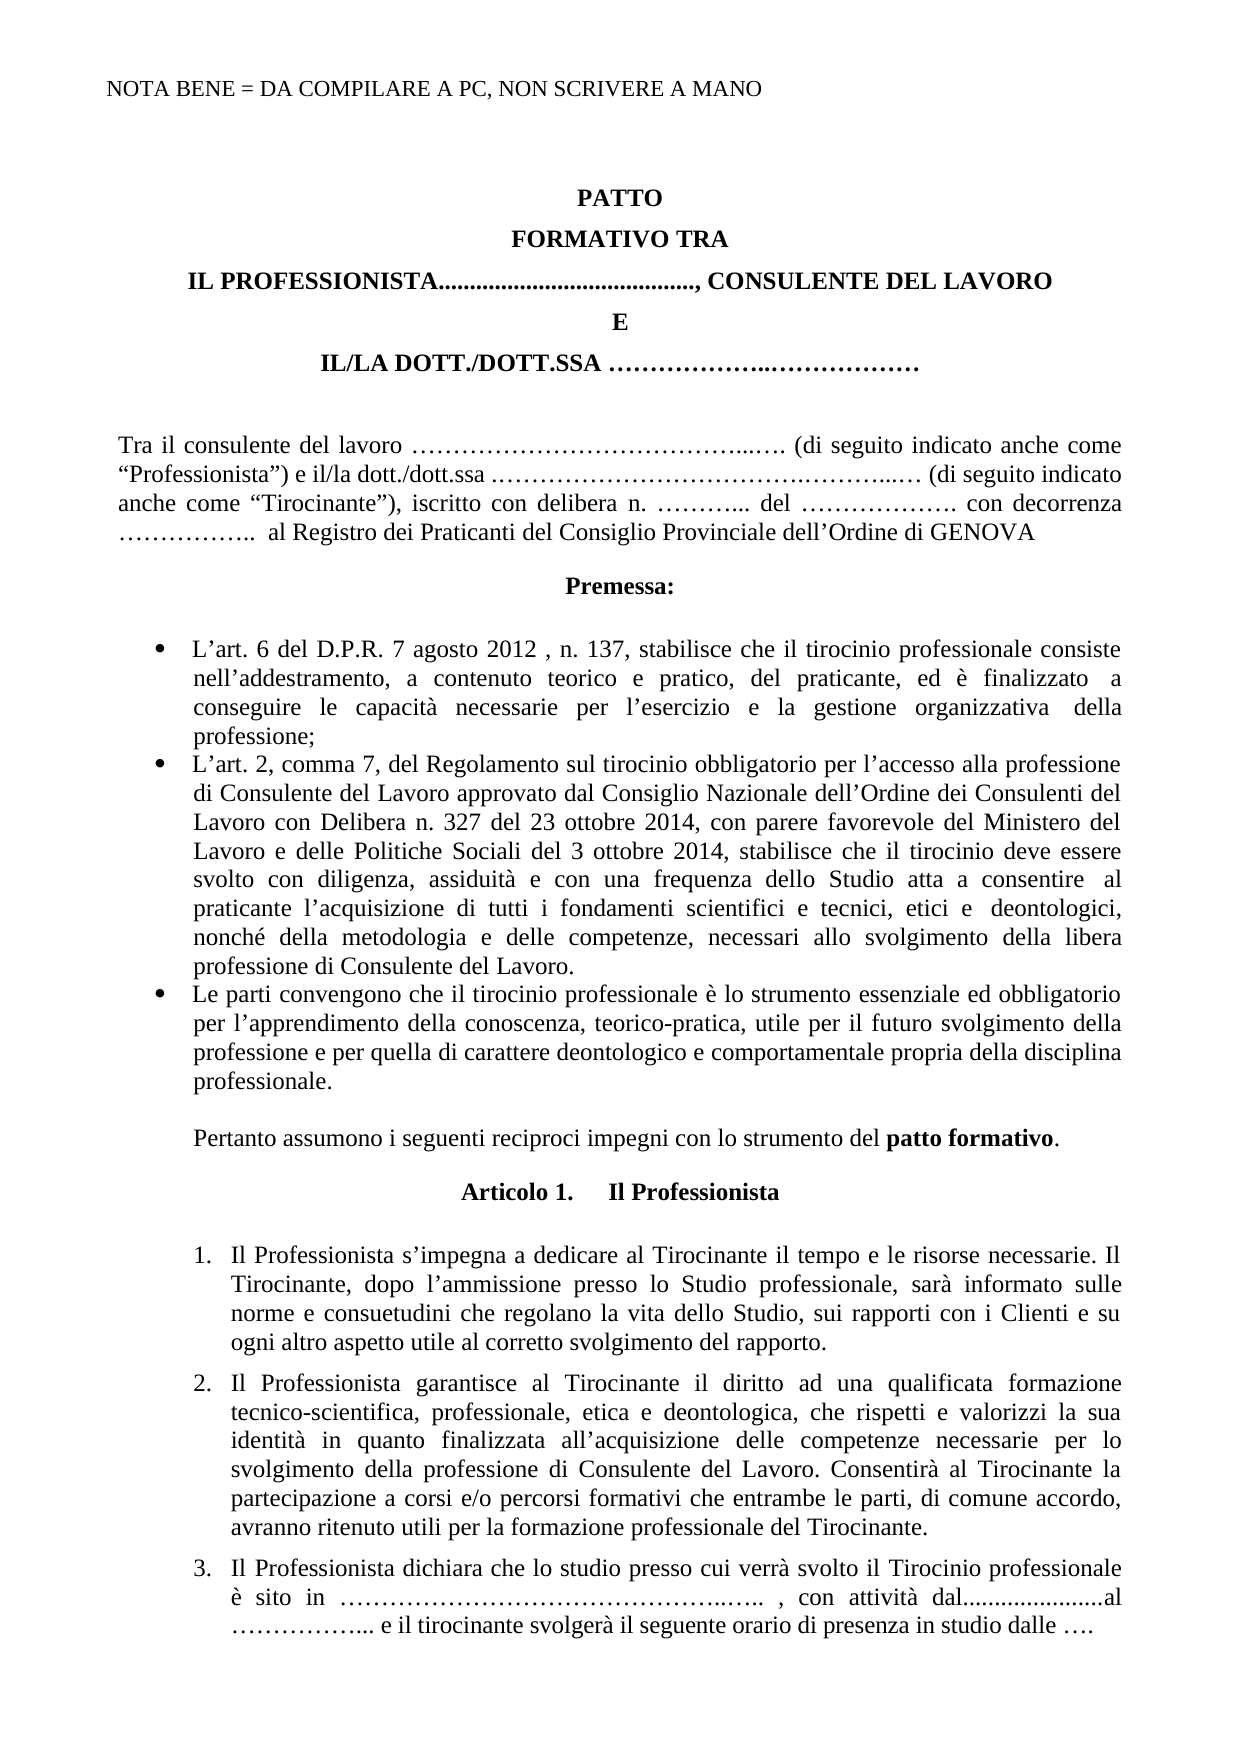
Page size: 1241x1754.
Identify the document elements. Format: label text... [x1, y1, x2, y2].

subtitle Articolo 1. Il Professionista [106, 1177, 1134, 1206]
list L’art. 6 del D.P.R. 7 agosto 2012 , n. 137, stabilisce che il tirocinio professionale consiste nell’addestramento, a contenuto teorico e pratico, del praticante, ed è finalizzato a conseguire le capacità necessarie per l’esercizio e la gestione organizzativa della professione; [156, 634, 1122, 749]
list Il Professionista s’impegna a dedicare al Tirocinante il tempo e le risorse necessarie. Il Tirocinante, dopo l’ammissione presso lo Studio professionale, sarà informato sulle norme e consuetudini che regolano la vita dello Studio, sui rapporti con i Clienti e su ogni altro aspetto utile al corretto svolgimento del rapporto. [193, 1241, 1122, 1356]
subtitle E [106, 307, 1134, 336]
text ……………... e il tirocinante svolgerà il seguente orario di presenza in studio dalle …. [231, 1611, 1171, 1639]
list L’art. 2, comma 7, del Regolamento sul tirocinio obbligatorio per l’accesso alla professione di Consulente del Lavoro approvato dal Consiglio Nazionale dell’Ordine dei Consulenti del Lavoro con Delibera n. 327 del 23 ottobre 2014, con parere favorevole del Ministero del Lavoro e delle Politiche Sociali del 3 ottobre 2014, stabilisce che il tirocinio deve essere svolto con diligenza, assiduità e con una frequenza dello Studio atta a consentire al praticante l’acquisizione di tutti i fondamenti scientifici e tecnici, etici e deontologici, nonché della metodologia e delle competenze, necessari allo svolgimento della libera professione di Consulente del Lavoro. [156, 749, 1122, 979]
list Il Professionista dichiara che lo studio presso cui verrà svolto il Tirocinio professionale è sito in ………………………………………..….. , con attività dal al [193, 1553, 1122, 1611]
subtitle PATTO FORMATIVO TRA [494, 183, 745, 253]
text IL PROFESSIONISTA , CONSULENTE DEL LAVORO [106, 266, 1134, 295]
text Pertanto assumono i seguenti reciproci impegni con lo strumento del patto formativo. [193, 1123, 1171, 1152]
list Le parti convengono che il tirocinio professionale è lo strumento essenziale ed obbligatorio per l’apprendimento della conoscenza, teorico-pratica, utile per il futuro svolgimento della professione e per quella di carattere deontologico e comportamentale propria della disciplina professionale. [156, 979, 1123, 1094]
subtitle Premessa: [494, 571, 745, 600]
list Il Professionista garantisce al Tirocinante il diritto ad una qualificata formazione tecnico-scientifica, professionale, etica e deontologica, che rispetti e valorizzi la sua identità in quanto finalizzata all’acquisizione delle competenze necessarie per lo svolgimento della professione di Consulente del Lavoro. Consentirà al Tirocinante la partecipazione a corsi e/o percorsi formativi che entrambe le parti, di comune accordo, avranno ritenuto utili per la formazione professionale del Tirocinante. [193, 1368, 1122, 1541]
text Tra il consulente del lavoro …………………………………...…. (di seguito indicato anche come “Professionista”) e il/la dott./dott.ssa .……………………………….………...… (di seguito indicato anche come “Tirocinante”), iscritto con delibera n. ………... del ………………. con decorrenza …………….. al Registro dei Praticanti del Consiglio Provinciale dell’Ordine di GENOVA [118, 430, 1122, 545]
text IL/LA DOTT./DOTT.SSA ………………..……………… [106, 348, 1134, 377]
